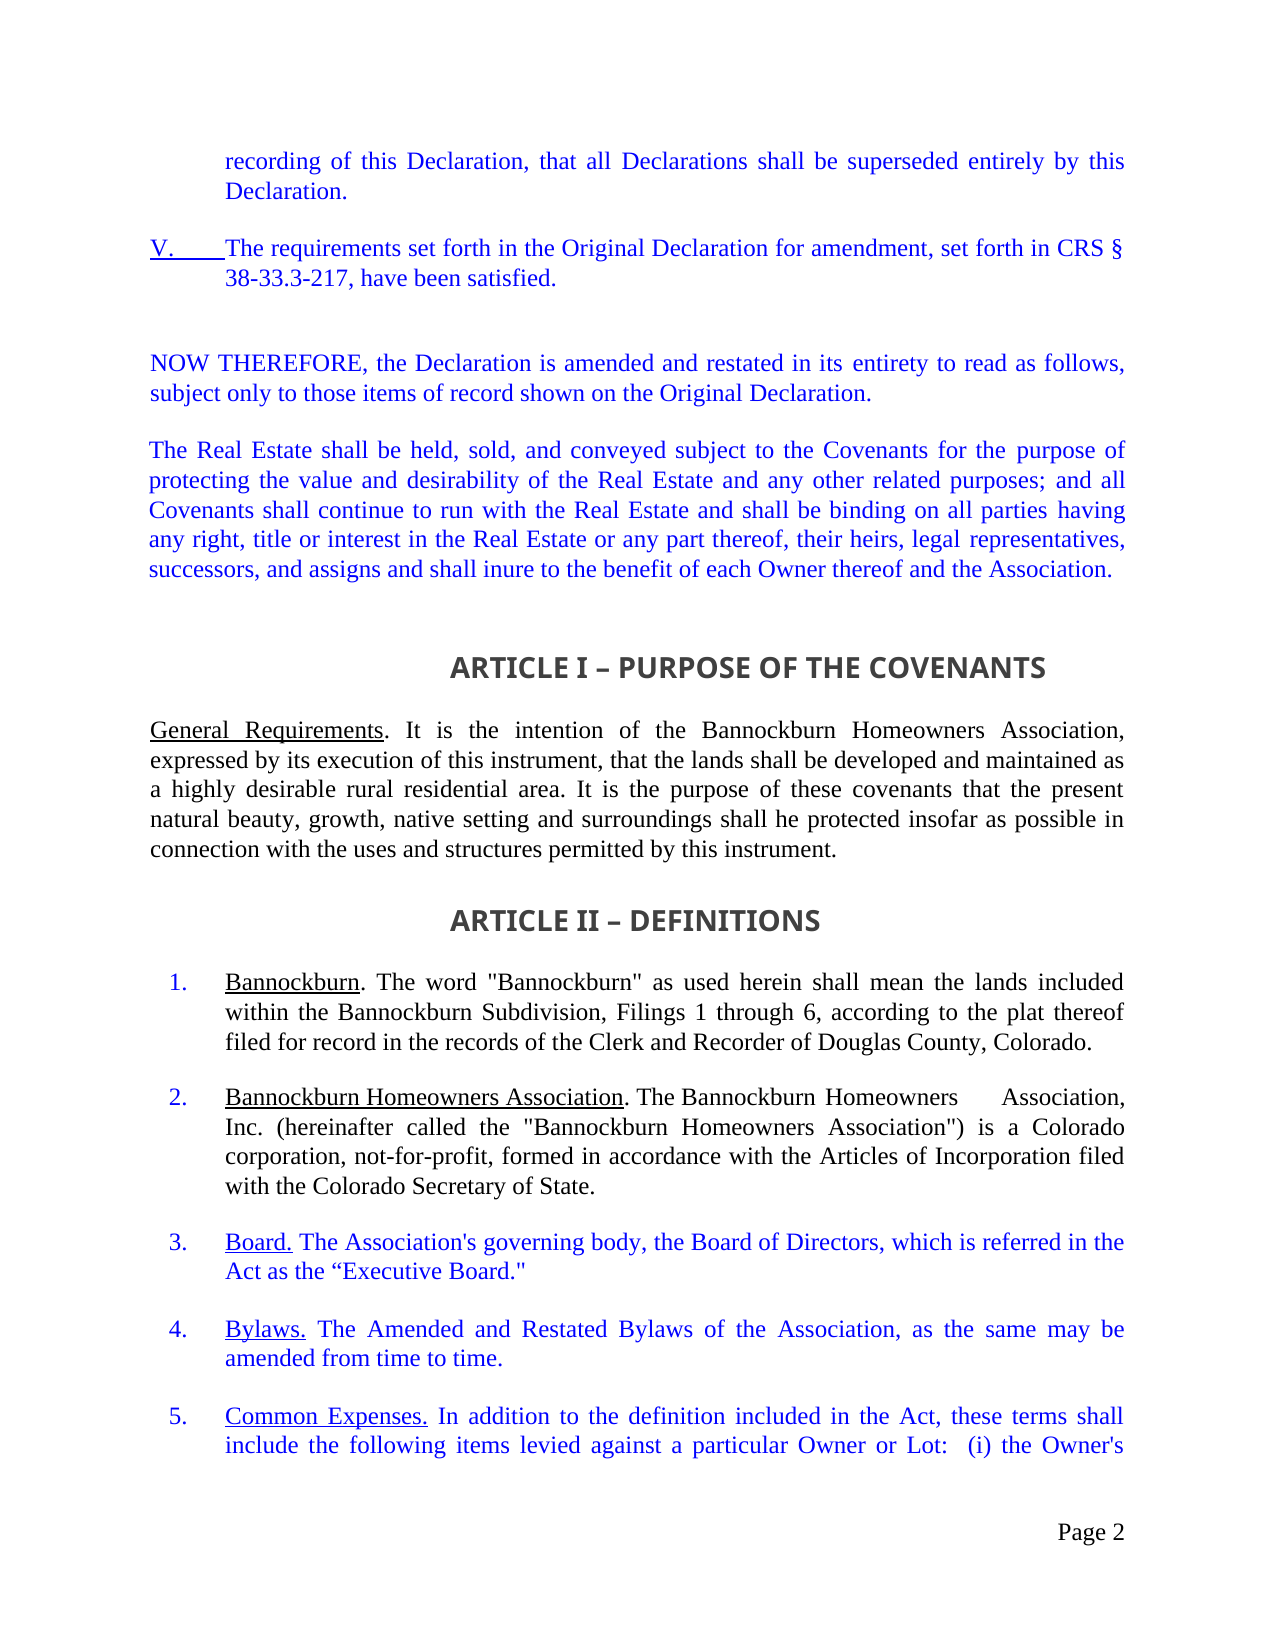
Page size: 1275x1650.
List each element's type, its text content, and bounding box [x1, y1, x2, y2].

text NOW THEREFORE, the Declaration is amended and restated in its entirety to read as follows, subject only to those items of record shown on the Original Declaration. [150, 348, 1126, 407]
list Bannockburn. The word "Bannockburn" as used herein shall mean the lands included within the Bannockburn Subdivision, Filings 1 through 6, according to the plat thereof filed for record in the records of the Clerk and Recorder of Douglas County, Colorado. [169, 967, 1126, 1055]
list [150, 146, 1126, 205]
subtitle ARTICLE II – DEFINITIONS [387, 900, 1114, 939]
list Board. The Association's governing body, the Board of Directors, which is referred in the Act as the “Executive Board." [169, 1227, 1126, 1285]
text The Real Estate shall be held, sold, and conveyed subject to the Covenants for the purpose of protecting the value and desirability of the Real Estate and any other related purposes; and all Covenants shall continue to run with the Real Estate and shall be binding on all parties having any right, title or interest in the Real Estate or any part thereof, their heirs, legal representatives, successors, and assigns and shall inure to the benefit of each Owner thereof and the Association. [148, 436, 1126, 583]
list The requirements set forth in the Original Declaration for amendment, set forth in CRS § 38-33.3-217, have been satisfied. [150, 233, 1126, 292]
subtitle ARTICLE I – PURPOSE OF THE COVENANTS [387, 648, 1114, 687]
list Bannockburn Homeowners Association. The Bannockburn Homeowners Association, Inc. (hereinafter called the "Bannockburn Homeowners Association") is a Colorado corporation, not-for-profit, formed in accordance with the Articles of Incorporation filed with the Colorado Secretary of State. [169, 1082, 1126, 1200]
text General Requirements. It is the intention of the Bannockburn Homeowners Association, expressed by its execution of this instrument, that the lands shall be developed and maintained as a highly desirable rural residential area. It is the purpose of these covenants that the present natural beauty, growth, native setting and surroundings shall he protected insofar as possible in connection with the uses and structures permitted by this instrument. [150, 715, 1126, 862]
list Bylaws. The Amended and Restated Bylaws of the Association, as the same may be amended from time to time. [169, 1314, 1126, 1372]
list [169, 1401, 1126, 1459]
